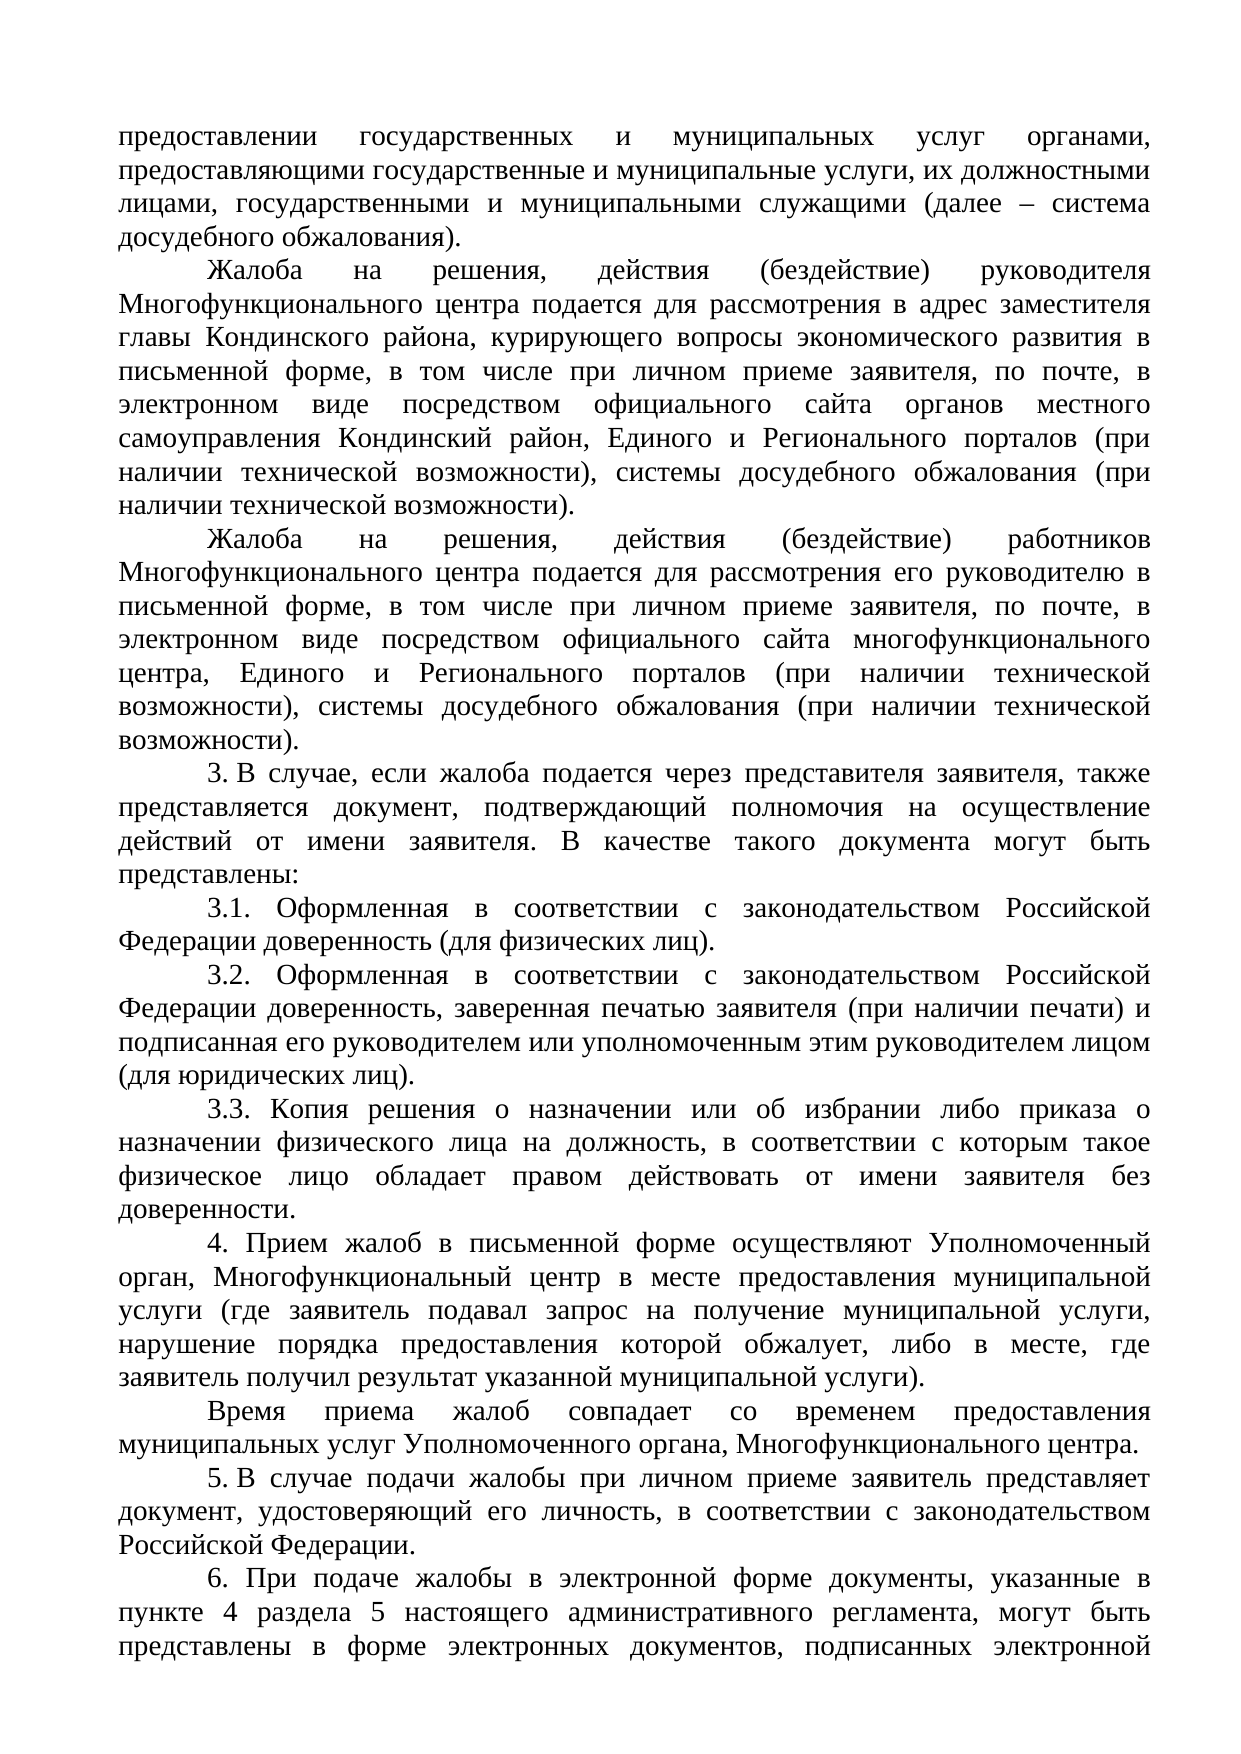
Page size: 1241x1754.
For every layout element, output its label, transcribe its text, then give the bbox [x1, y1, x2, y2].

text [118, 1561, 1152, 1661]
text 3.2. Оформленная в соответствии с законодательством Российской Федерации доверенность, заверенная печатью заявителя (при наличии печати) и подписанная его руководителем или уполномоченным этим руководителем лицом (для юридических лиц). [118, 957, 1152, 1091]
text 3.3. Копия решения о назначении или об избрании либо приказа о назначении физического лица на должность, в соответствии с которым такое физическое лицо обладает правом действовать от имени заявителя без доверенности. [118, 1091, 1152, 1225]
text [118, 118, 1152, 252]
text Время приема жалоб совпадает со временем предоставления муниципальных услуг Уполномоченного органа, Многофункционального центра. [118, 1393, 1152, 1460]
text 4. Прием жалоб в письменной форме осуществляют Уполномоченный орган, Многофункциональный центр в месте предоставления муниципальной услуги (где заявитель подавал запрос на получение муниципальной услуги, нарушение порядка предоставления которой обжалует, либо в месте, где заявитель получил результат указанной муниципальной услуги). [118, 1225, 1152, 1393]
text Жалоба на решения, действия (бездействие) руководителя Многофункционального центра подается для рассмотрения в адрес заместителя главы Кондинского района, курирующего вопросы экономического развития в письменной форме, в том числе при личном приеме заявителя, по почте, в электронном виде посредством официального сайта органов местного самоуправления Кондинский район, Единого и Регионального порталов (при наличии технической возможности), системы досудебного обжалования (при наличии технической возможности). [118, 252, 1152, 521]
text 3.1. Оформленная в соответствии с законодательством Российской Федерации доверенность (для физических лиц). [118, 890, 1152, 957]
text Жалоба на решения, действия (бездействие) работников Многофункционального центра подается для рассмотрения его руководителю в письменной форме, в том числе при личном приеме заявителя, по почте, в электронном виде посредством официального сайта многофункционального центра, Единого и Регионального порталов (при наличии технической возможности), системы досудебного обжалования (при наличии технической возможности). [118, 521, 1152, 756]
text 3. В случае, если жалоба подается через представителя заявителя, также представляется документ, подтверждающий полномочия на осуществление действий от имени заявителя. В качестве такого документа могут быть представлены: [118, 756, 1152, 890]
text 5. В случае подачи жалобы при личном приеме заявитель представляет документ, удостоверяющий его личность, в соответствии с законодательством Российской Федерации. [118, 1460, 1152, 1561]
